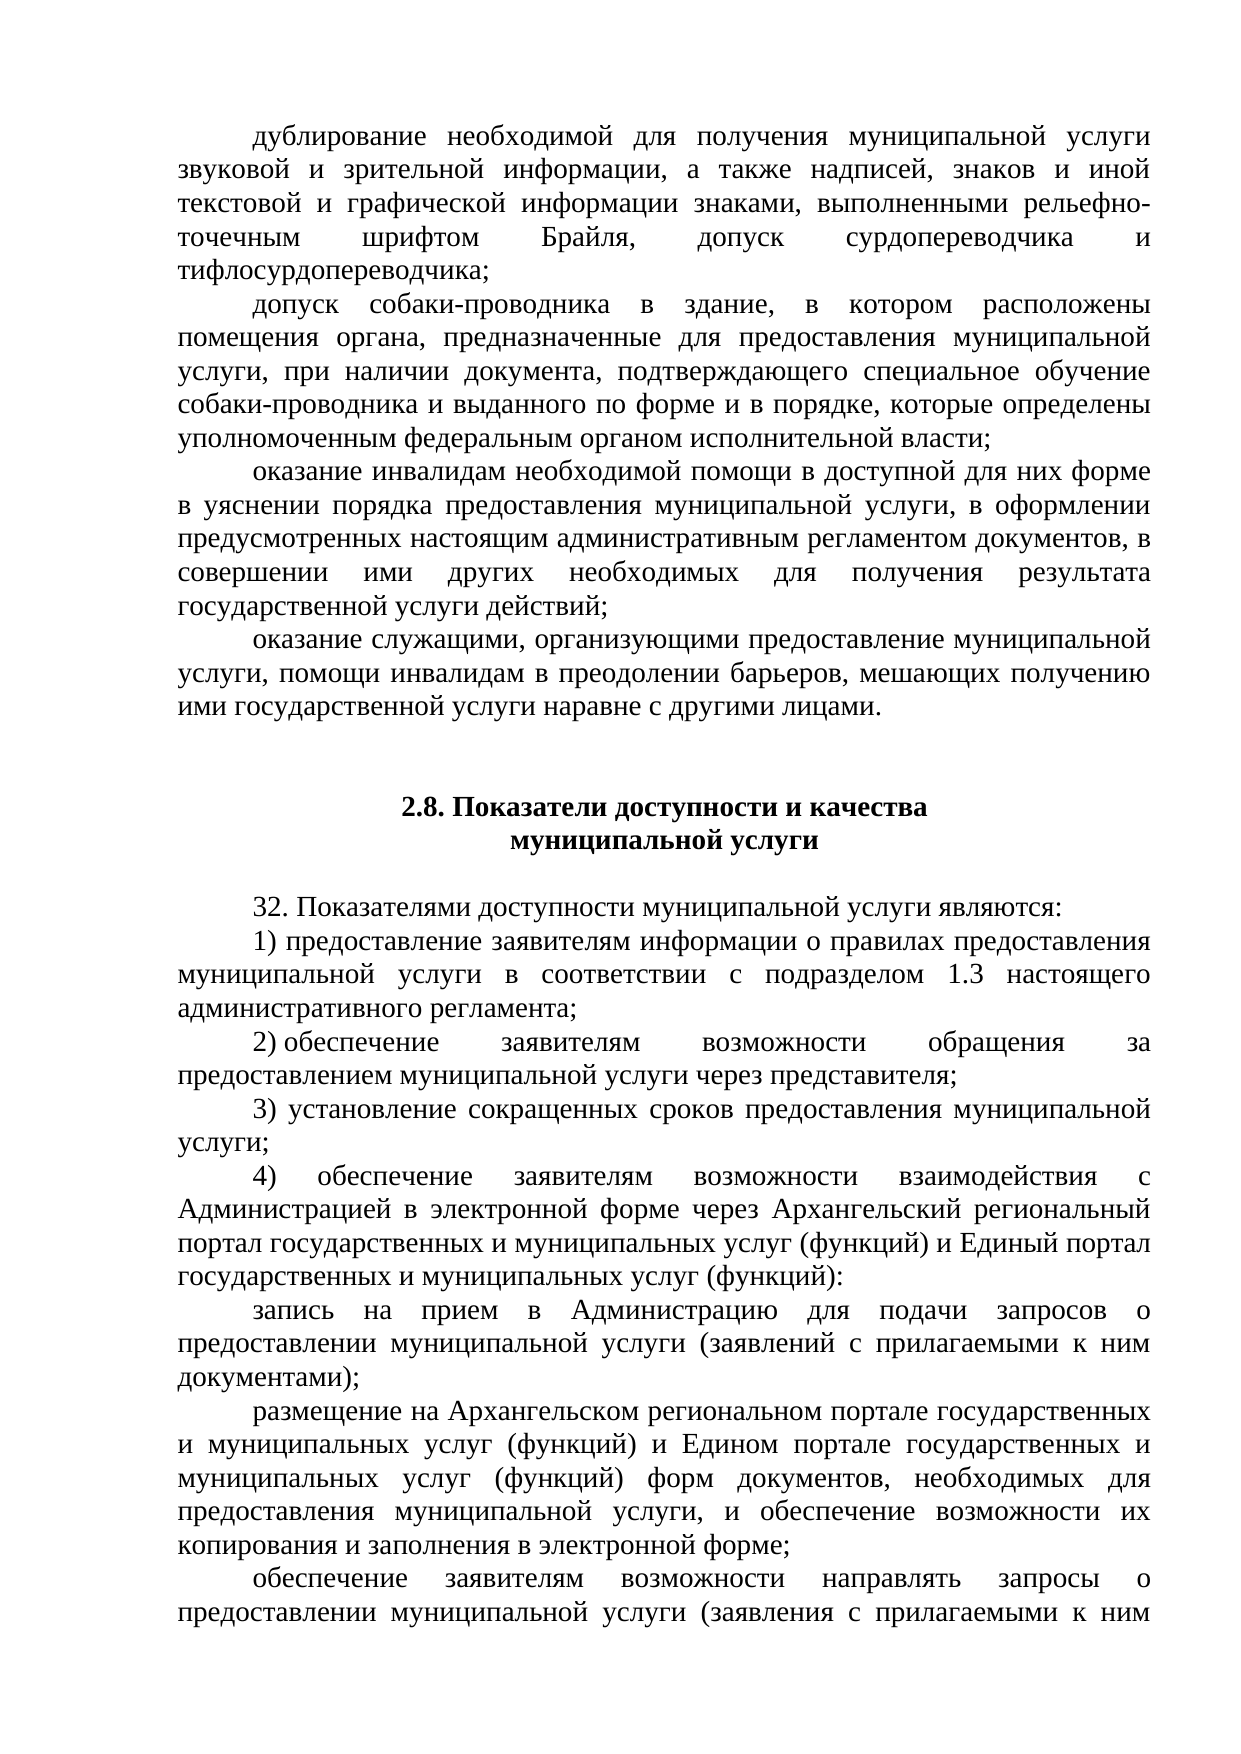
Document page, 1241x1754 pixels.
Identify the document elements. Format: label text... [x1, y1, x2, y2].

text 3) установление сокращенных сроков предоставления муниципальной услуги; [177, 1091, 1152, 1158]
text запись на прием в Администрацию для подачи запросов о предоставлении муниципальной услуги (заявлений с прилагаемыми к ним документами); [177, 1292, 1152, 1393]
text 4) обеспечение заявителям возможности взаимодействия с Администрацией в электронной форме через Архангельский региональный портал государственных и муниципальных услуг (функций) и Единый портал государственных и муниципальных услуг (функций): [177, 1158, 1152, 1292]
text размещение на Архангельском региональном портале государственных и муниципальных услуг (функций) и Едином портале государственных и муниципальных услуг (функций) форм документов, необходимых для предоставления муниципальной услуги, и обеспечение возможности их копирования и заполнения в электронной форме; [177, 1393, 1152, 1560]
text 32. Показателями доступности муниципальной услуги являются: [177, 889, 1152, 923]
text 2.8. Показатели доступности и качества [177, 789, 1152, 822]
text 2) обеспечение заявителям возможности обращения за предоставлением муниципальной услуги через представителя; [177, 1024, 1152, 1091]
text допуск собаки-проводника в здание, в котором расположены помещения органа, предназначенные для предоставления муниципальной услуги, при наличии документа, подтверждающего специальное обучение собаки-проводника и выданного по форме и в порядке, которые определены уполномоченным федеральным органом исполнительной власти; [177, 286, 1152, 453]
text оказание служащими, организующими предоставление муниципальной услуги, помощи инвалидам в преодолении барьеров, мешающих получению ими государственной услуги наравне с другими лицами. [177, 621, 1152, 722]
text муниципальной услуги [177, 822, 1152, 856]
text 1) предоставление заявителям информации о правилах предоставления муниципальной услуги в соответствии с подразделом 1.3 настоящего административного регламента; [177, 923, 1152, 1024]
text оказание инвалидам необходимой помощи в доступной для них форме в уяснении порядка предоставления муниципальной услуги, в оформлении предусмотренных настоящим административным регламентом документов, в совершении ими других необходимых для получения результата государственной услуги действий; [177, 453, 1152, 621]
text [177, 1560, 1152, 1627]
text дублирование необходимой для получения муниципальной услуги звуковой и зрительной информации, а также надписей, знаков и иной текстовой и графической информации знаками, выполненными рельефно-точечным шрифтом Брайля, допуск сурдопереводчика и тифлосурдопереводчика; [177, 118, 1152, 286]
